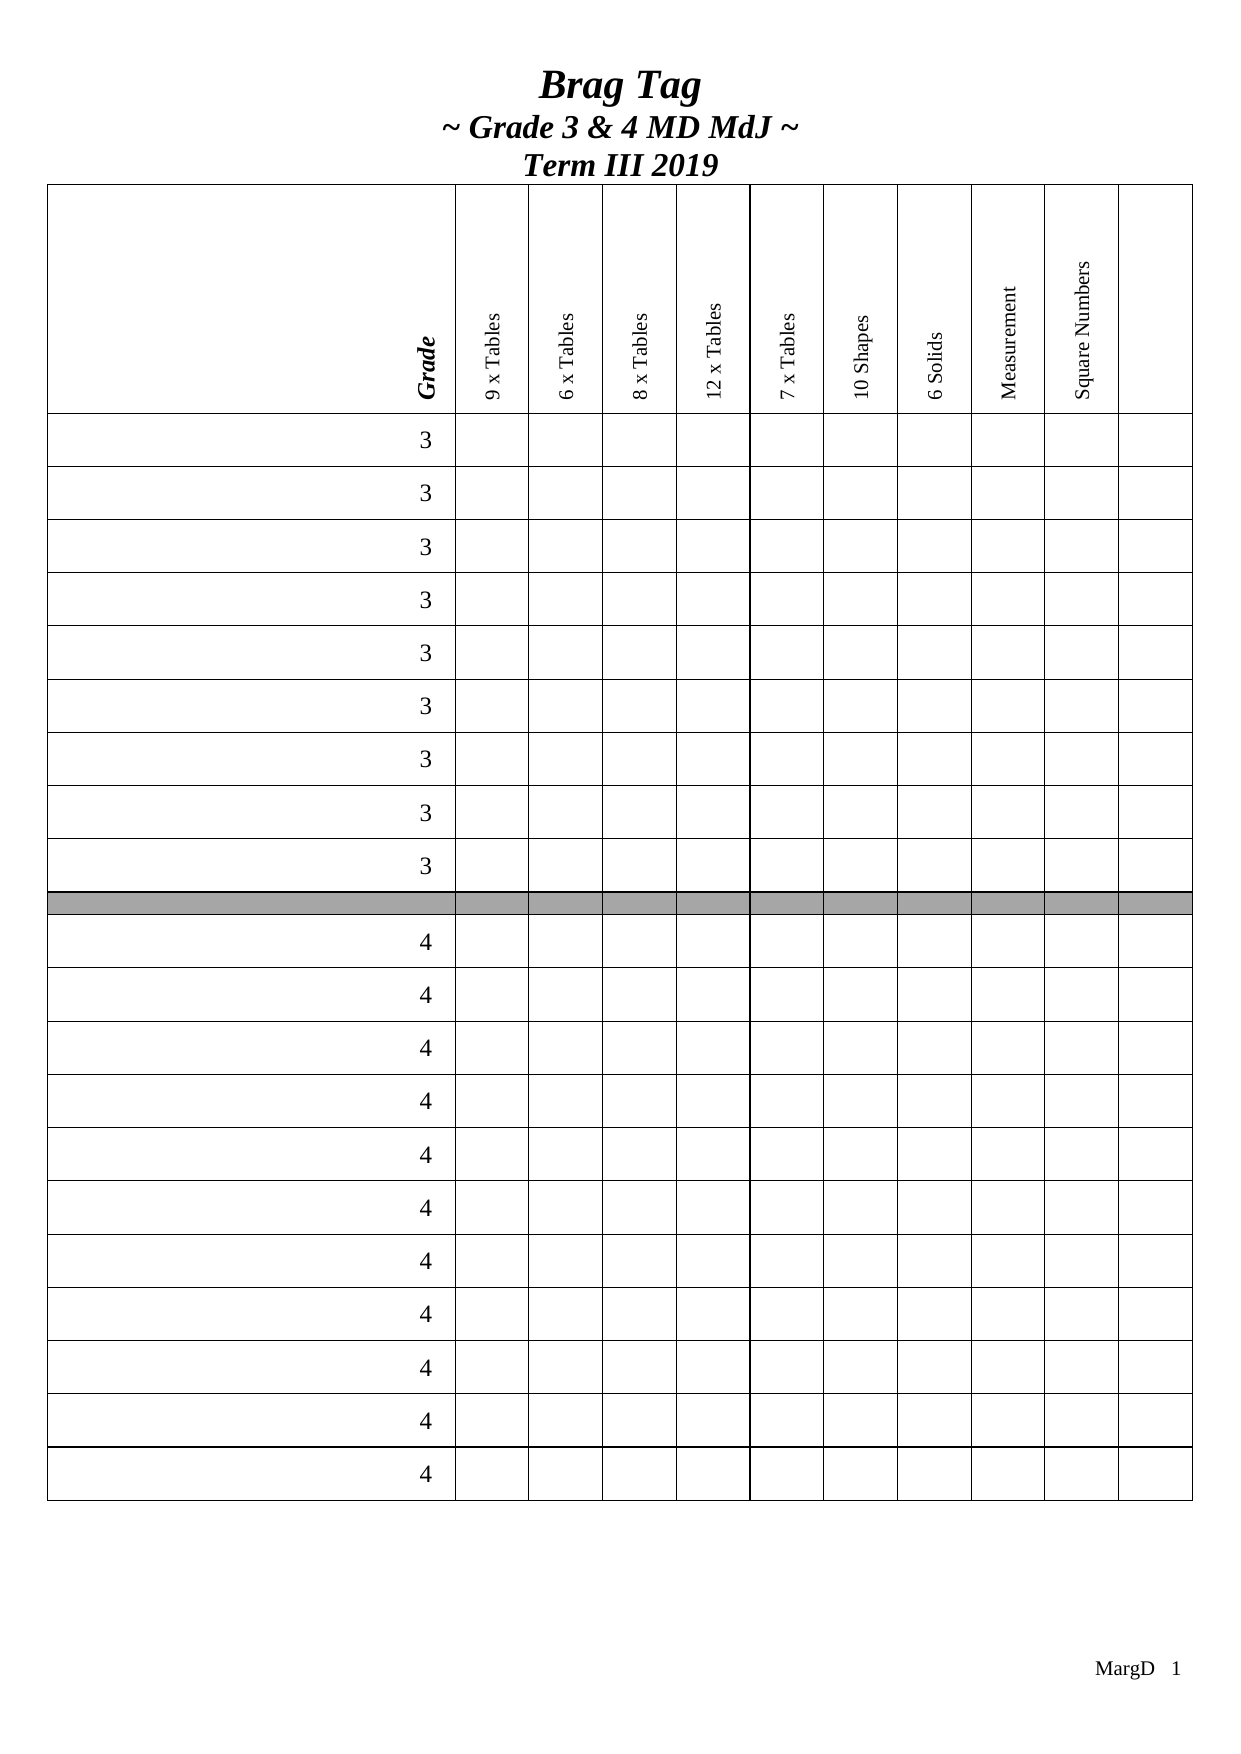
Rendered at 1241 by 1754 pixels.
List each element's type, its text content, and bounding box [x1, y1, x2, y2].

table_cell [677, 839, 749, 891]
table_cell [898, 839, 971, 891]
table_cell [1119, 1394, 1192, 1446]
table_cell [529, 968, 602, 1021]
table_cell [677, 733, 749, 785]
table_cell [751, 733, 823, 785]
table_cell [603, 520, 676, 572]
table_cell [824, 1128, 897, 1180]
table_cell [1119, 915, 1192, 967]
table_cell [1045, 839, 1118, 891]
table_cell [456, 915, 528, 967]
table_cell [824, 786, 897, 838]
table_cell [48, 1128, 396, 1180]
table_header Measurement [972, 185, 1044, 412]
table_cell [824, 968, 897, 1021]
table_cell [677, 626, 749, 678]
table_cell [529, 1394, 602, 1446]
table_cell [677, 1075, 749, 1127]
table_cell [1119, 1022, 1192, 1074]
table_cell 4 [396, 1022, 455, 1074]
table_cell [529, 915, 602, 967]
table_cell [529, 1128, 602, 1180]
table_cell [677, 1288, 749, 1340]
table_cell 4 [396, 1288, 455, 1340]
table_cell [824, 1075, 897, 1127]
table_cell [751, 968, 823, 1021]
table_cell [529, 680, 602, 732]
table_cell 3 [396, 467, 455, 519]
table_cell [824, 626, 897, 678]
table_cell [48, 1022, 396, 1074]
table_cell [1119, 467, 1192, 519]
table_cell [898, 520, 971, 572]
table_cell [1119, 1128, 1192, 1180]
table_cell [677, 680, 749, 732]
table_cell [1119, 733, 1192, 785]
table_cell [1119, 573, 1192, 625]
table_cell [456, 680, 528, 732]
table_cell [751, 1235, 823, 1287]
table_cell [456, 893, 528, 914]
table_cell [972, 1448, 1044, 1499]
table_cell [898, 1075, 971, 1127]
table_cell [972, 520, 1044, 572]
table_cell [1119, 968, 1192, 1021]
table_cell [456, 1181, 528, 1233]
table_cell [824, 680, 897, 732]
table_cell [1045, 1448, 1118, 1499]
table_cell [456, 467, 528, 519]
table_cell [1119, 839, 1192, 891]
table_cell [529, 1075, 602, 1127]
table_cell [751, 1394, 823, 1446]
table_cell 3 [396, 839, 455, 891]
table_cell [824, 1235, 897, 1287]
table_cell [603, 1288, 676, 1340]
table_cell [824, 1394, 897, 1446]
table_cell [677, 968, 749, 1021]
table_cell [456, 626, 528, 678]
table_cell [824, 1341, 897, 1393]
table_cell [677, 573, 749, 625]
table_cell [824, 414, 897, 466]
table_cell [48, 1341, 396, 1393]
table_cell [898, 1128, 971, 1180]
table_cell [529, 1448, 602, 1499]
table_cell [603, 680, 676, 732]
table_cell 4 [396, 968, 455, 1021]
table_cell [677, 1341, 749, 1393]
table_cell [1045, 915, 1118, 967]
table_cell [603, 786, 676, 838]
table_cell [529, 573, 602, 625]
table_cell [603, 1235, 676, 1287]
table_cell [1119, 1341, 1192, 1393]
table_cell [898, 1022, 971, 1074]
table_cell [751, 1288, 823, 1340]
table_cell [677, 893, 749, 914]
table_cell [972, 1022, 1044, 1074]
table_cell [677, 1128, 749, 1180]
table_cell [48, 1448, 396, 1499]
table_header [48, 185, 396, 412]
table_cell [1045, 968, 1118, 1021]
table_header 8 x Tables [603, 185, 676, 412]
table_cell [456, 520, 528, 572]
table_cell [898, 626, 971, 678]
table_cell [456, 573, 528, 625]
table_cell [751, 1075, 823, 1127]
table_cell [898, 786, 971, 838]
table_cell [603, 1075, 676, 1127]
table_cell [751, 1181, 823, 1233]
table_cell 4 [396, 1394, 455, 1446]
table_cell [898, 467, 971, 519]
table_cell [603, 626, 676, 678]
table_cell 4 [396, 1341, 455, 1393]
table_cell [1045, 1235, 1118, 1287]
table_cell 4 [396, 1448, 455, 1499]
text Term III 2019 [59, 145, 1181, 184]
table_cell [898, 968, 971, 1021]
table_cell 3 [396, 786, 455, 838]
table_cell [456, 786, 528, 838]
table_cell [972, 786, 1044, 838]
table_cell [972, 1341, 1044, 1393]
table_cell [972, 414, 1044, 466]
table_cell [456, 1022, 528, 1074]
table_cell [456, 968, 528, 1021]
table_cell [456, 1235, 528, 1287]
table_cell [603, 839, 676, 891]
table_cell [1119, 680, 1192, 732]
table_cell [1045, 893, 1118, 914]
table_cell [456, 1288, 528, 1340]
table_cell 4 [396, 1075, 455, 1127]
table_cell [48, 573, 396, 625]
table_cell [972, 893, 1044, 914]
table_cell [972, 626, 1044, 678]
table_cell [972, 733, 1044, 785]
table_header 12 x Tables [677, 185, 749, 412]
table_cell 3 [396, 733, 455, 785]
table_cell [677, 467, 749, 519]
table_cell [529, 893, 602, 914]
table_cell [972, 1128, 1044, 1180]
table_cell [603, 414, 676, 466]
table_cell [751, 573, 823, 625]
table_cell [824, 915, 897, 967]
table_cell [1045, 1181, 1118, 1233]
table_cell [824, 733, 897, 785]
table_cell [1045, 626, 1118, 678]
table_cell [529, 1235, 602, 1287]
table_cell [48, 1075, 396, 1127]
table_cell [456, 1448, 528, 1499]
table_cell [751, 1128, 823, 1180]
table_cell [751, 1448, 823, 1499]
table_cell [972, 573, 1044, 625]
table_cell [751, 893, 823, 914]
table_cell [898, 915, 971, 967]
table_cell [603, 915, 676, 967]
table_cell [751, 1341, 823, 1393]
table_cell [1119, 1181, 1192, 1233]
table_cell [603, 573, 676, 625]
table_cell [529, 1341, 602, 1393]
table_cell [529, 1288, 602, 1340]
table_cell [529, 786, 602, 838]
table_cell [1045, 1394, 1118, 1446]
table_cell [529, 1181, 602, 1233]
table_cell [48, 626, 396, 678]
table_cell [1119, 626, 1192, 678]
table_cell [603, 1181, 676, 1233]
table_cell [48, 520, 396, 572]
table_cell [1045, 1128, 1118, 1180]
table_cell [751, 680, 823, 732]
table_cell [1045, 467, 1118, 519]
table_cell [1119, 520, 1192, 572]
table_cell [824, 1288, 897, 1340]
table_cell [898, 1288, 971, 1340]
table_cell [677, 1448, 749, 1499]
table_cell [48, 680, 396, 732]
table_cell [824, 839, 897, 891]
table_cell [1045, 1341, 1118, 1393]
table_cell [1119, 1448, 1192, 1499]
table_header 7 x Tables [751, 185, 823, 412]
table_cell [529, 1022, 602, 1074]
table_cell [751, 786, 823, 838]
table_cell [1045, 573, 1118, 625]
table_cell [972, 1075, 1044, 1127]
table_cell [456, 1128, 528, 1180]
table_cell [1119, 1235, 1192, 1287]
table_cell [1119, 786, 1192, 838]
table_cell 4 [396, 915, 455, 967]
table_cell [677, 915, 749, 967]
table_cell [396, 893, 455, 914]
table_cell [824, 1022, 897, 1074]
table_cell [529, 467, 602, 519]
table_cell [603, 733, 676, 785]
table_cell [824, 1181, 897, 1233]
table_cell [603, 467, 676, 519]
table_cell [898, 414, 971, 466]
table_cell [48, 893, 396, 914]
table_cell [898, 680, 971, 732]
table_cell [824, 893, 897, 914]
table_cell 4 [396, 1181, 455, 1233]
table_cell [529, 839, 602, 891]
table_cell 3 [396, 414, 455, 466]
table_cell [48, 968, 396, 1021]
table_cell [898, 1341, 971, 1393]
table_cell [48, 1235, 396, 1287]
table_cell [48, 839, 396, 891]
table_cell [898, 733, 971, 785]
text ~ Grade 3 & 4 MD MdJ ~ [59, 107, 1181, 145]
table_cell [1045, 520, 1118, 572]
table_cell 3 [396, 520, 455, 572]
table_cell [456, 414, 528, 466]
table_cell [677, 786, 749, 838]
table_cell 4 [396, 1235, 455, 1287]
table_cell [529, 626, 602, 678]
table_cell [1045, 1288, 1118, 1340]
table_cell [48, 1394, 396, 1446]
table_cell 3 [396, 680, 455, 732]
table_cell [898, 573, 971, 625]
table_cell [1045, 786, 1118, 838]
table_cell [456, 1075, 528, 1127]
table_cell [1045, 733, 1118, 785]
table_cell 4 [396, 1128, 455, 1180]
table_cell [751, 520, 823, 572]
table_cell [972, 1288, 1044, 1340]
table_cell [603, 1448, 676, 1499]
table_cell [824, 573, 897, 625]
table_cell [972, 1181, 1044, 1233]
table_cell [677, 1235, 749, 1287]
table_cell [677, 1022, 749, 1074]
table_header 10 Shapes [824, 185, 897, 412]
table_cell [751, 1022, 823, 1074]
table_cell [972, 680, 1044, 732]
table_cell [48, 1288, 396, 1340]
table_cell [677, 1394, 749, 1446]
table_cell [1045, 414, 1118, 466]
text Brag Tag [59, 59, 1181, 107]
table_cell [603, 1341, 676, 1393]
table_cell [456, 839, 528, 891]
table_cell [898, 1235, 971, 1287]
table_cell [972, 467, 1044, 519]
table_header [1119, 185, 1192, 412]
table_cell [824, 467, 897, 519]
table_cell [456, 1341, 528, 1393]
table_cell [603, 893, 676, 914]
table_cell 3 [396, 626, 455, 678]
table_header 9 x Tables [456, 185, 528, 412]
table_cell [529, 414, 602, 466]
table_cell [48, 733, 396, 785]
table_cell [1119, 1075, 1192, 1127]
table_cell [751, 414, 823, 466]
table_cell [751, 626, 823, 678]
table_cell [824, 1448, 897, 1499]
table_cell [898, 1181, 971, 1233]
table_cell [48, 915, 396, 967]
table_cell [529, 733, 602, 785]
table_cell [824, 520, 897, 572]
table_cell [48, 786, 396, 838]
table_cell [1119, 893, 1192, 914]
table_cell [972, 915, 1044, 967]
table_cell [677, 414, 749, 466]
table_cell [603, 1022, 676, 1074]
table_cell [1119, 1288, 1192, 1340]
table_cell [751, 839, 823, 891]
table_header Square Numbers [1045, 185, 1118, 412]
table_cell [898, 1394, 971, 1446]
table_cell [898, 1448, 971, 1499]
table_cell [48, 467, 396, 519]
table_cell [677, 1181, 749, 1233]
table_cell [1045, 1022, 1118, 1074]
table_cell [1119, 414, 1192, 466]
table_cell [456, 1394, 528, 1446]
table_header 6 Solids [898, 185, 971, 412]
table_cell [48, 414, 396, 466]
table_cell [1045, 680, 1118, 732]
table_cell [751, 467, 823, 519]
table_cell [972, 839, 1044, 891]
table_cell [972, 1394, 1044, 1446]
table_cell [972, 968, 1044, 1021]
table_cell [603, 1128, 676, 1180]
table_cell [751, 915, 823, 967]
table_header 6 x Tables [529, 185, 602, 412]
table_cell [529, 520, 602, 572]
table_cell [603, 1394, 676, 1446]
table_header Grade [396, 185, 455, 412]
table_cell [898, 893, 971, 914]
table_cell 3 [396, 573, 455, 625]
table_cell [677, 520, 749, 572]
table_cell [972, 1235, 1044, 1287]
table_cell [456, 733, 528, 785]
table_cell [48, 1181, 396, 1233]
table_cell [1045, 1075, 1118, 1127]
table_cell [603, 968, 676, 1021]
